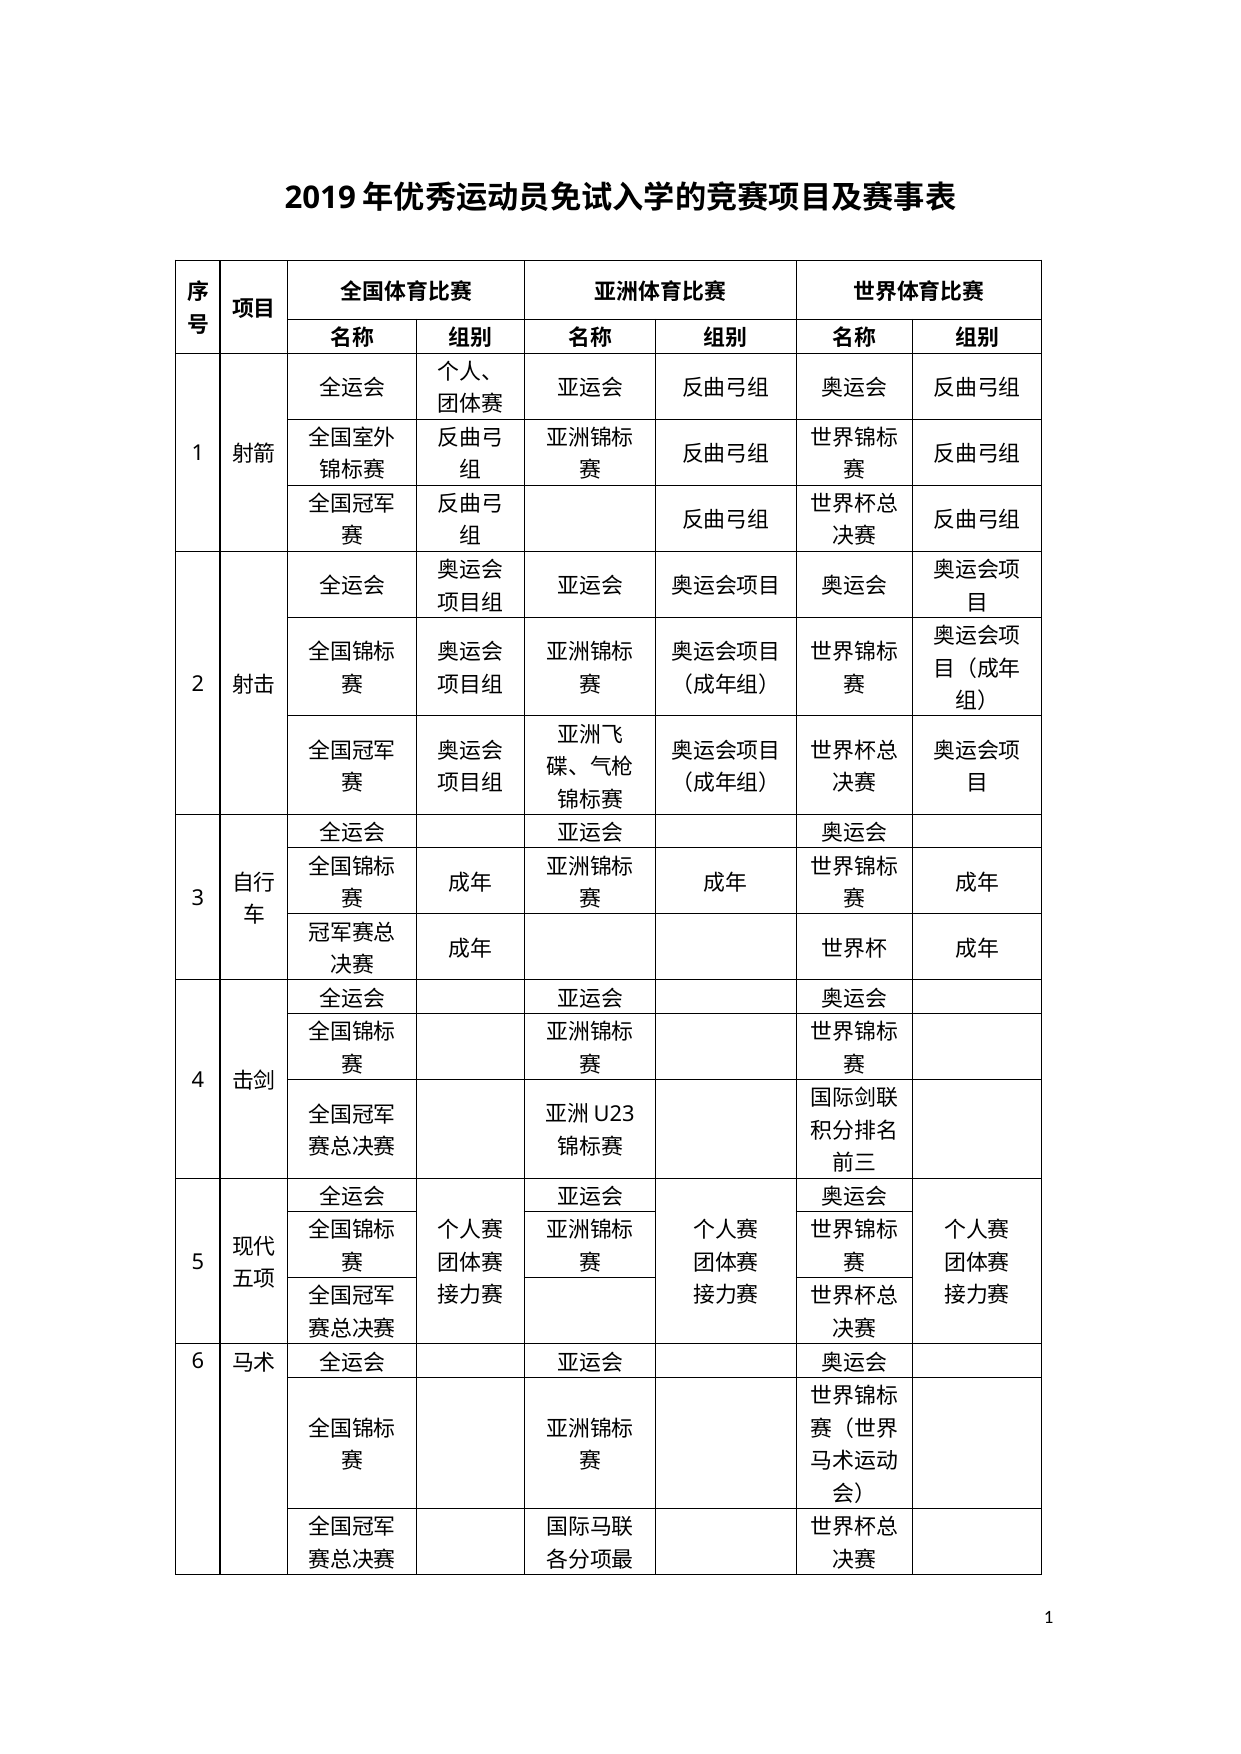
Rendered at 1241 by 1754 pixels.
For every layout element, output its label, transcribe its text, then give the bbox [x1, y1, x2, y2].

table_cell 反曲弓组 [656, 420, 796, 484]
table_header 项目 [221, 261, 287, 352]
table_cell 奥运会项目 [913, 552, 1041, 617]
table_cell 成年 [417, 848, 524, 913]
table_cell [656, 1080, 796, 1177]
table_cell 世界锦标赛 [797, 848, 912, 913]
table_cell 全国锦标赛 [288, 848, 416, 913]
table_cell 全国锦标赛 [288, 1212, 416, 1277]
table_cell [656, 815, 796, 847]
table_cell 全运会 [288, 815, 416, 847]
table_cell [525, 486, 655, 551]
table_cell 奥运会项目 [656, 552, 796, 617]
table_cell 全运会 [288, 980, 416, 1013]
table_cell 全国锦标赛 [288, 1014, 416, 1079]
table_cell 亚洲锦标赛 [525, 420, 655, 484]
table_cell 奥运会 [797, 980, 912, 1013]
table_cell 4 [176, 980, 219, 1177]
table_cell 国际剑联积分排名前三 [797, 1080, 912, 1177]
table_cell 反曲弓组 [656, 354, 796, 418]
table_cell 全国冠军赛总决赛 [288, 1278, 416, 1343]
table_cell [656, 914, 796, 979]
table_cell 世界锦标赛 [797, 1014, 912, 1079]
table_cell 世界杯总决赛 [797, 486, 912, 551]
table_cell 射击 [221, 552, 287, 814]
table_cell 亚运会 [525, 1344, 655, 1377]
table_cell [656, 1014, 796, 1079]
table_cell 名称 [797, 320, 912, 352]
table_cell 奥运会 [797, 354, 912, 418]
table_cell 亚运会 [525, 815, 655, 847]
table_cell 世界杯总决赛 [797, 1278, 912, 1343]
table_cell 全国锦标赛 [288, 618, 416, 715]
table_cell [913, 815, 1041, 847]
table_cell 成年 [913, 914, 1041, 979]
table_cell 反曲弓组 [417, 420, 524, 484]
table_cell 世界锦标赛 [797, 420, 912, 484]
table_cell 全运会 [288, 354, 416, 418]
table_cell 奥运会 [797, 1179, 912, 1211]
table_cell 亚运会 [525, 1179, 655, 1211]
table_cell 世界杯总决赛 [797, 1509, 912, 1574]
table_cell [417, 1378, 524, 1508]
table_cell 亚洲锦标赛 [525, 1378, 655, 1508]
table_cell 全国冠军赛总决赛 [288, 1509, 416, 1574]
table_cell [913, 1509, 1041, 1574]
table_cell [656, 1509, 796, 1574]
table_cell 个人赛 团体赛 接力赛 [417, 1179, 524, 1343]
table_cell 奥运会项目（成年组） [656, 716, 796, 814]
table_cell 全运会 [288, 1179, 416, 1211]
table_cell 反曲弓组 [913, 420, 1041, 484]
table_cell 成年 [656, 848, 796, 913]
table_cell 奥运会 [797, 1344, 912, 1377]
table_header 世界体育比赛 [797, 261, 1041, 319]
table_cell 马术 [221, 1344, 287, 1574]
table_header 序号 [176, 261, 219, 352]
table_cell 全国冠军赛 [288, 716, 416, 814]
table_header 全国体育比赛 [288, 261, 524, 319]
table_cell 亚洲飞碟、气枪锦标赛 [525, 716, 655, 814]
table_cell 组别 [656, 320, 796, 352]
table_cell [656, 1378, 796, 1508]
table_cell 国际马联各分项最高星级比赛 [525, 1509, 655, 1574]
table_cell 奥运会项目组 [417, 618, 524, 715]
table_cell 奥运会项目 [913, 716, 1041, 814]
table_cell 全国室外锦标赛 [288, 420, 416, 484]
table_cell [417, 1344, 524, 1377]
table_cell 名称 [288, 320, 416, 352]
table_cell [525, 1278, 655, 1343]
table_cell [656, 1344, 796, 1377]
table_cell 5 [176, 1179, 219, 1343]
table_cell 世界锦标赛（世界马术运动会） [797, 1378, 912, 1508]
table_cell 奥运会 [797, 552, 912, 617]
table_cell 世界锦标赛 [797, 618, 912, 715]
table_cell 成年 [417, 914, 524, 979]
table_cell [525, 914, 655, 979]
table_cell 成年 [913, 848, 1041, 913]
table_cell 击剑 [221, 980, 287, 1177]
table_cell [656, 980, 796, 1013]
table_cell 亚洲锦标赛 [525, 1014, 655, 1079]
table_cell 全国冠军赛 [288, 486, 416, 551]
table_cell 反曲弓组 [913, 354, 1041, 418]
table_cell 亚运会 [525, 980, 655, 1013]
table_cell [417, 815, 524, 847]
table_header 亚洲体育比赛 [525, 261, 796, 319]
table_cell 反曲弓组 [417, 486, 524, 551]
table_cell 世界锦标赛 [797, 1212, 912, 1277]
table_cell 亚运会 [525, 552, 655, 617]
table_cell 冠军赛总决赛 [288, 914, 416, 979]
table_cell 现代五项 [221, 1179, 287, 1343]
table_cell 奥运会项目组 [417, 552, 524, 617]
table_cell 3 [176, 815, 219, 979]
table_cell 全运会 [288, 1344, 416, 1377]
table_cell [417, 980, 524, 1013]
table_cell 6 [176, 1344, 219, 1574]
table_cell 2 [176, 552, 219, 814]
table_cell [913, 1378, 1041, 1508]
table_cell 个人赛 团体赛 接力赛 [656, 1179, 796, 1343]
table_cell 反曲弓组 [656, 486, 796, 551]
table_cell 亚运会 [525, 354, 655, 418]
table_cell 亚洲锦标赛 [525, 1212, 655, 1277]
table_cell 射箭 [221, 354, 287, 551]
table_cell 组别 [417, 320, 524, 352]
text 2019年优秀运动员免试入学的竞赛项目及赛事表 [187, 162, 1053, 227]
table_cell [913, 1344, 1041, 1377]
table_cell 世界杯总决赛 [797, 716, 912, 814]
table_cell 全国冠军赛总决赛 [288, 1080, 416, 1177]
table_cell 奥运会 [797, 815, 912, 847]
table_cell 全运会 [288, 552, 416, 617]
table_cell [417, 1509, 524, 1574]
table_cell [913, 1014, 1041, 1079]
table_cell 个人赛 团体赛 接力赛 [913, 1179, 1041, 1343]
table_cell [913, 980, 1041, 1013]
table_cell 奥运会项目组 [417, 716, 524, 814]
table_cell 世界杯 [797, 914, 912, 979]
table_cell 个人、团体赛 [417, 354, 524, 418]
table_cell 1 [176, 354, 219, 551]
table_cell [417, 1014, 524, 1079]
table_cell 名称 [525, 320, 655, 352]
table_cell [913, 1080, 1041, 1177]
table_cell 亚洲U23锦标赛 [525, 1080, 655, 1177]
table_cell 自行车 [221, 815, 287, 979]
table_cell 亚洲锦标赛 [525, 618, 655, 715]
table_cell 反曲弓组 [913, 486, 1041, 551]
table_cell 奥运会项目（成年组） [913, 618, 1041, 715]
table_cell [417, 1080, 524, 1177]
table_cell 亚洲锦标赛 [525, 848, 655, 913]
table_cell 奥运会项目（成年组） [656, 618, 796, 715]
table_cell 全国锦标赛 [288, 1378, 416, 1508]
table_cell 组别 [913, 320, 1041, 352]
